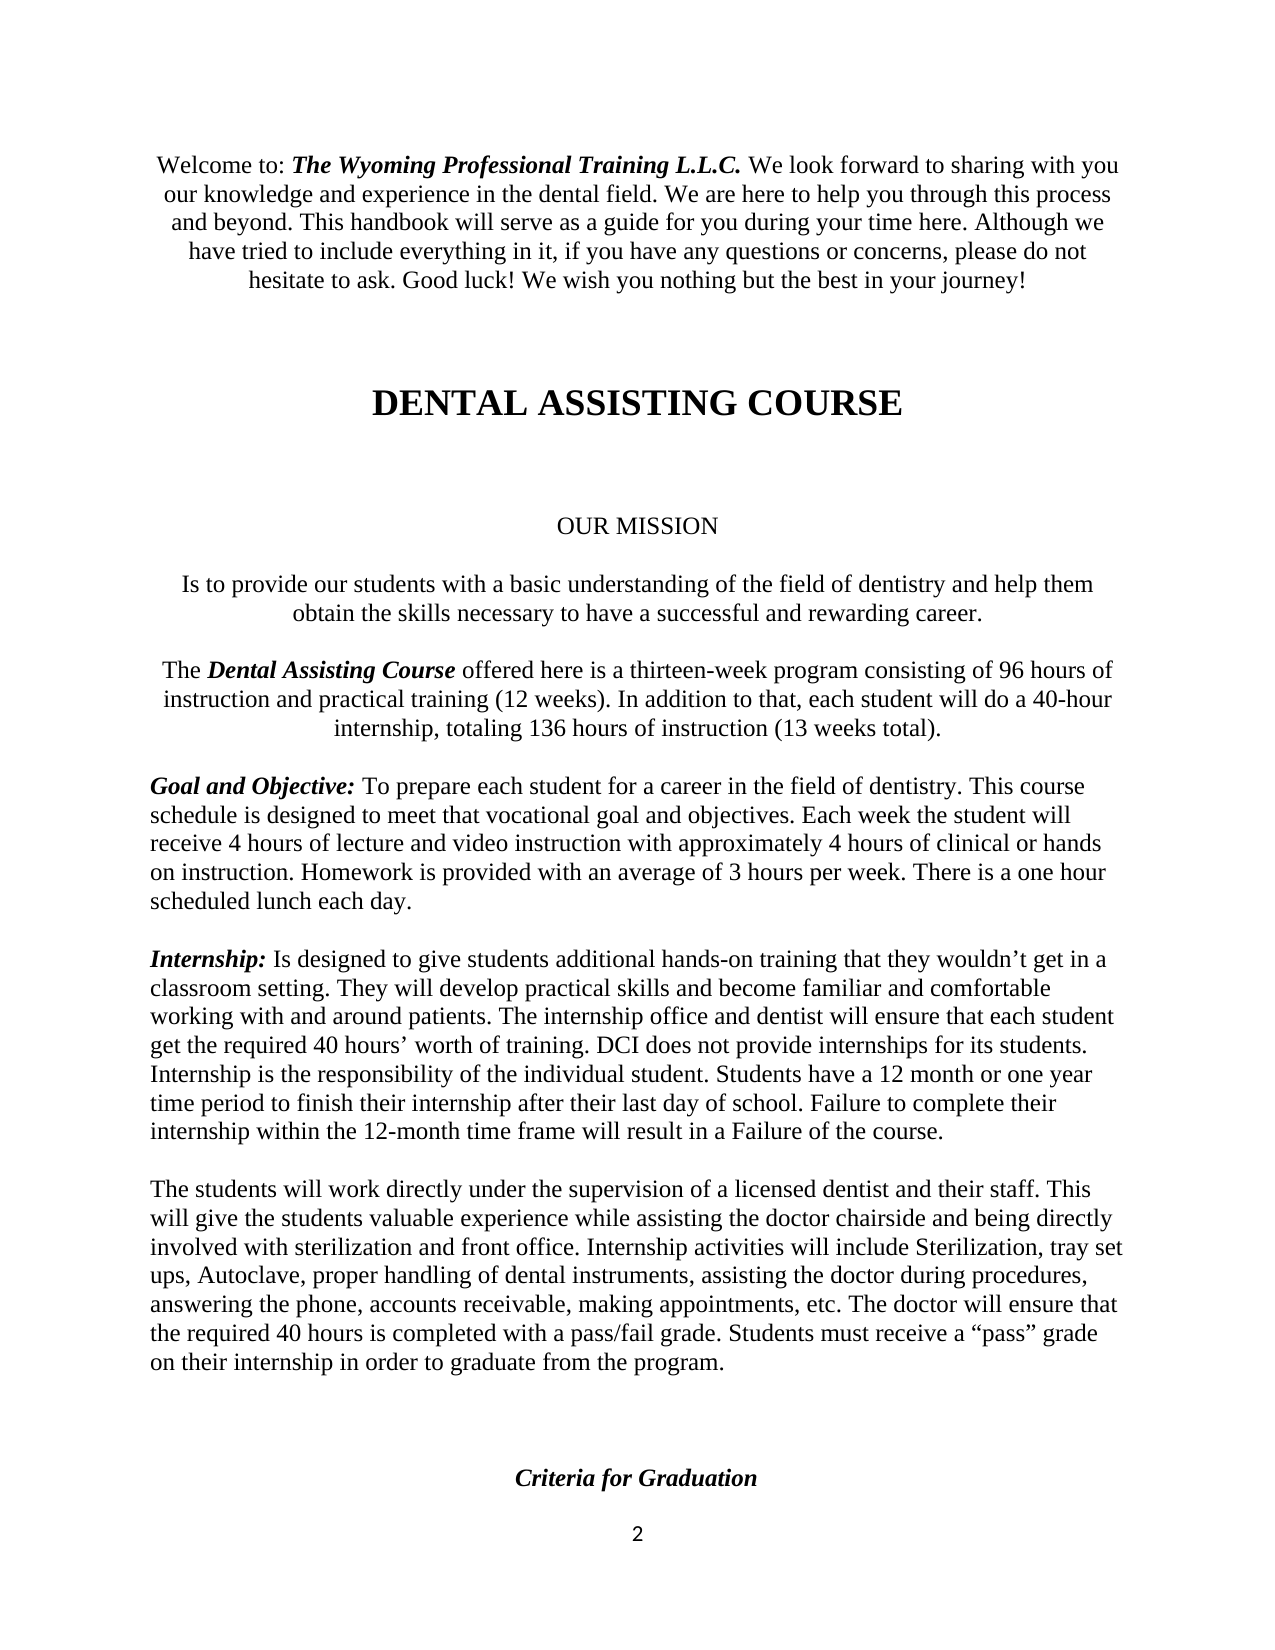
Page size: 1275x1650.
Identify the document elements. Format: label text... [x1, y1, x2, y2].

text DENTAL ASSISTING COURSE [150, 381, 1125, 424]
text The students will work directly under the supervision of a licensed dentist and their staff. This will give the students valuable experience while assisting the doctor chairside and being directly involved with sterilization and front office. Internship activities will include Sterilization, tray set ups, Autoclave, proper handling of dental instruments, assisting the doctor during procedures, answering the phone, accounts receivable, making appointments, etc. The doctor will ensure that the required 40 hours is completed with a pass/fail grade. Students must receive a “pass” grade on their internship in order to graduate from the program. [150, 1174, 1125, 1376]
text Goal and Objective: To prepare each student for a career in the field of dentistry. This course schedule is designed to meet that vocational goal and objectives. Each week the student will receive 4 hours of lecture and video instruction with approximately 4 hours of clinical or hands on instruction. Homework is provided with an average of 3 hours per week. There is a one hour scheduled lunch each day. [150, 771, 1125, 915]
text Is to provide our students with a basic understanding of the field of dentistry and help them obtain the skills necessary to have a successful and rewarding career. [150, 569, 1125, 626]
text Internship: Is designed to give students additional hands-on training that they wouldn’t get in a classroom setting. They will develop practical skills and become familiar and comfortable working with and around patients. The internship office and dentist will ensure that each student get the required 40 hours’ worth of training. DCI does not provide internships for its students. Internship is the responsibility of the individual student. Students have a 12 month or one year time period to finish their internship after their last day of school. Failure to complete their internship within the 12-month time frame will result in a Failure of the course. [150, 944, 1125, 1145]
text OUR MISSION [150, 511, 1125, 540]
text Welcome to: The Wyoming Professional Training L.L.C. We look forward to sharing with you our knowledge and experience in the dental field. We are here to help you through this process and beyond. This handbook will serve as a guide for you during your time here. Although we have tried to include everything in it, if you have any questions or concerns, please do not hesitate to ask. Good luck! We wish you nothing but the best in your journey! [150, 150, 1125, 294]
text Criteria for Graduation [150, 1463, 1125, 1491]
text The Dental Assisting Course offered here is a thirteen-week program consisting of 96 hours of instruction and practical training (12 weeks). In addition to that, each student will do a 40-hour internship, totaling 136 hours of instruction (13 weeks total). [150, 656, 1125, 742]
